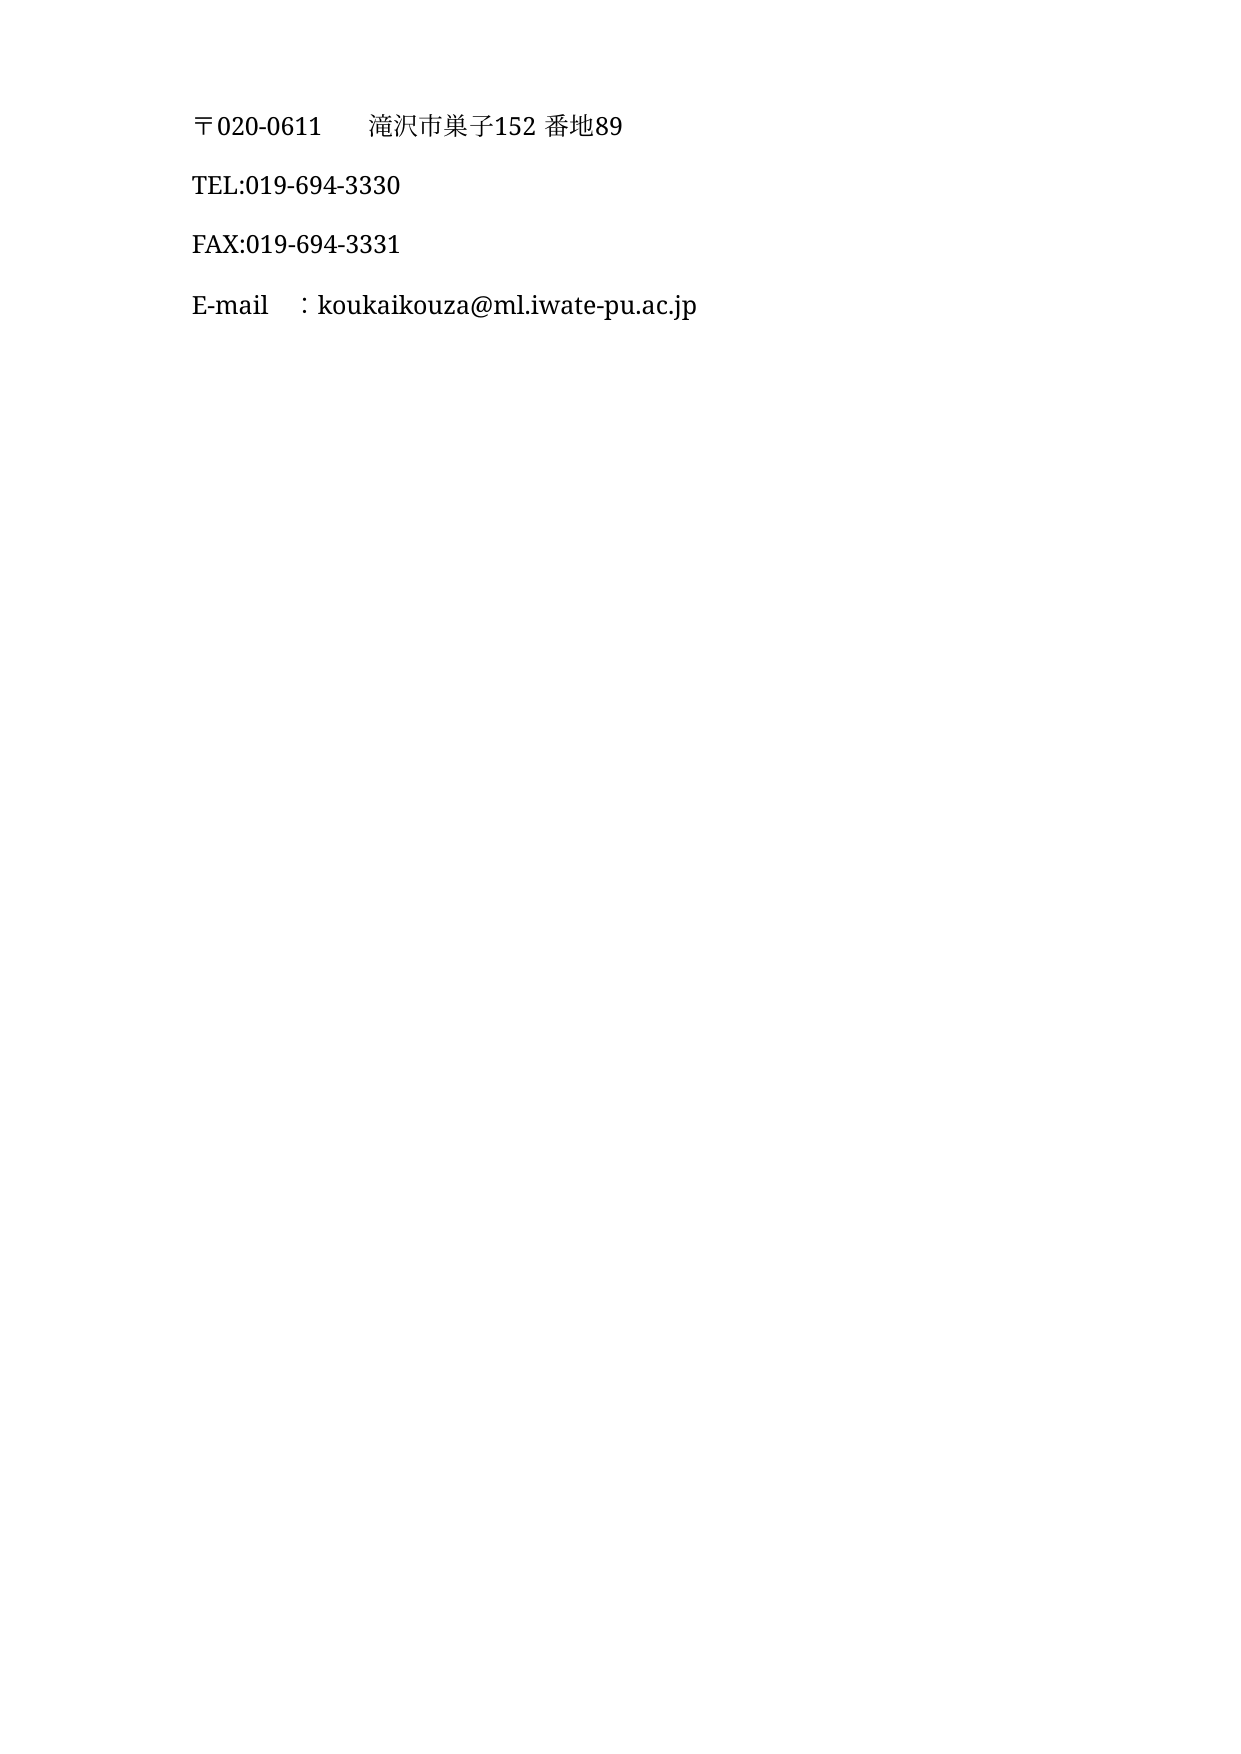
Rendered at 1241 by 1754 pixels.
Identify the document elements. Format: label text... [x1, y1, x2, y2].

text 〒020-0611 滝沢市巣子152番地89 [141, 95, 1099, 154]
text TEL:019-694-3330 [141, 154, 1099, 214]
text E-mail：koukaikouza@ml.iwate-pu.ac.jp [141, 274, 1099, 333]
text FAX:019-694-3331 [141, 214, 1099, 274]
